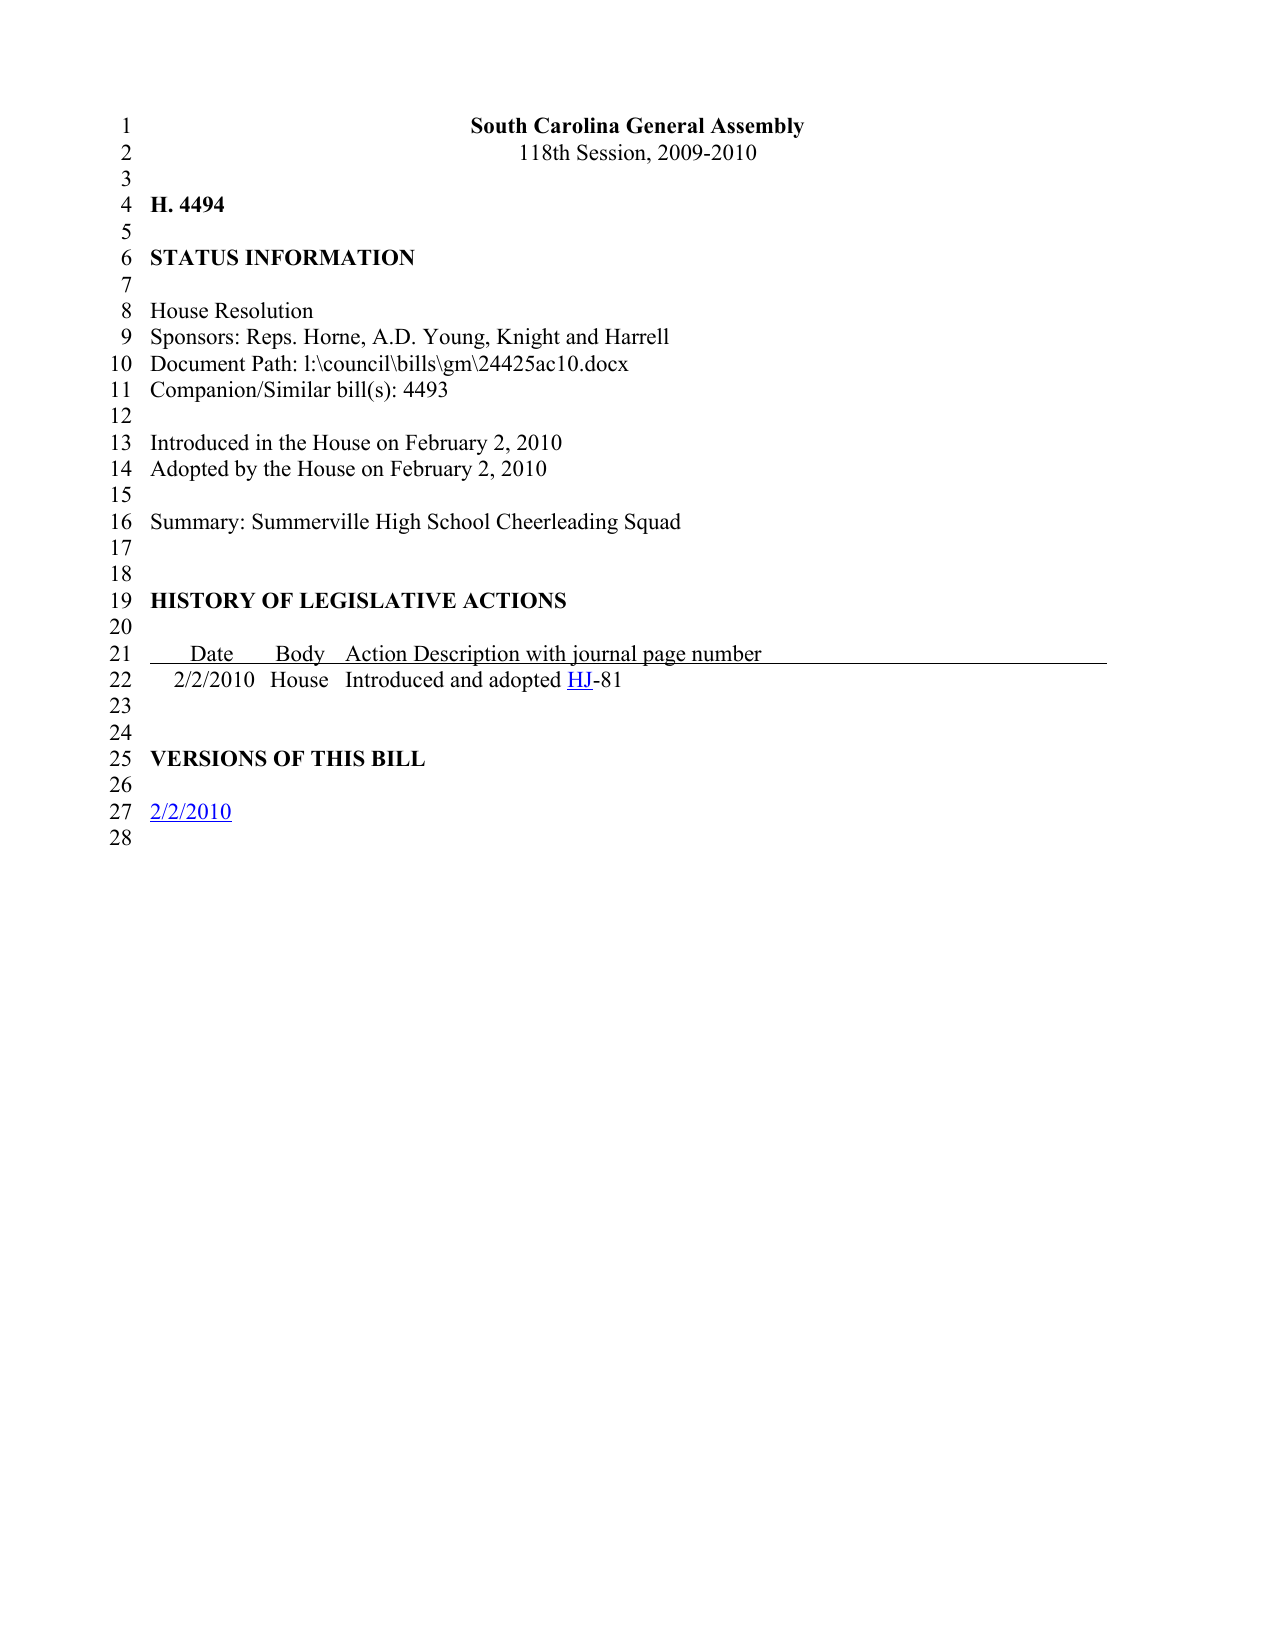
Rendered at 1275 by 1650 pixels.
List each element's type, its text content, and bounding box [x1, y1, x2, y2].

text Introduced in the House on February 2, 2010 [150, 429, 1125, 455]
text 118th Session, 2009-2010 [150, 139, 1125, 165]
text Date Body Action Description with journal page number [150, 639, 1125, 666]
text 2/2/2010 [150, 798, 1125, 824]
text HISTORY OF LEGISLATIVE ACTIONS [150, 587, 1125, 613]
text STATUS INFORMATION [150, 244, 1125, 271]
text Document Path: l:\council\bills\gm\24425ac10.docx [150, 350, 1125, 376]
text 2/2/2010 House Introduced and adopted HJ-81 [150, 666, 1125, 692]
text Adopted by the House on February 2, 2010 [150, 455, 1125, 481]
text Sponsors: Reps. Horne, A.D. Young, Knight and Harrell [150, 323, 1125, 350]
text H. 4494 [150, 192, 1125, 218]
text VERSIONS OF THIS BILL [150, 745, 1125, 771]
text House Resolution [150, 297, 1125, 323]
text South Carolina General Assembly [150, 112, 1125, 139]
text Summary: Summerville High School Cheerleading Squad [150, 508, 1125, 534]
text Companion/Similar bill(s): 4493 [150, 376, 1125, 402]
